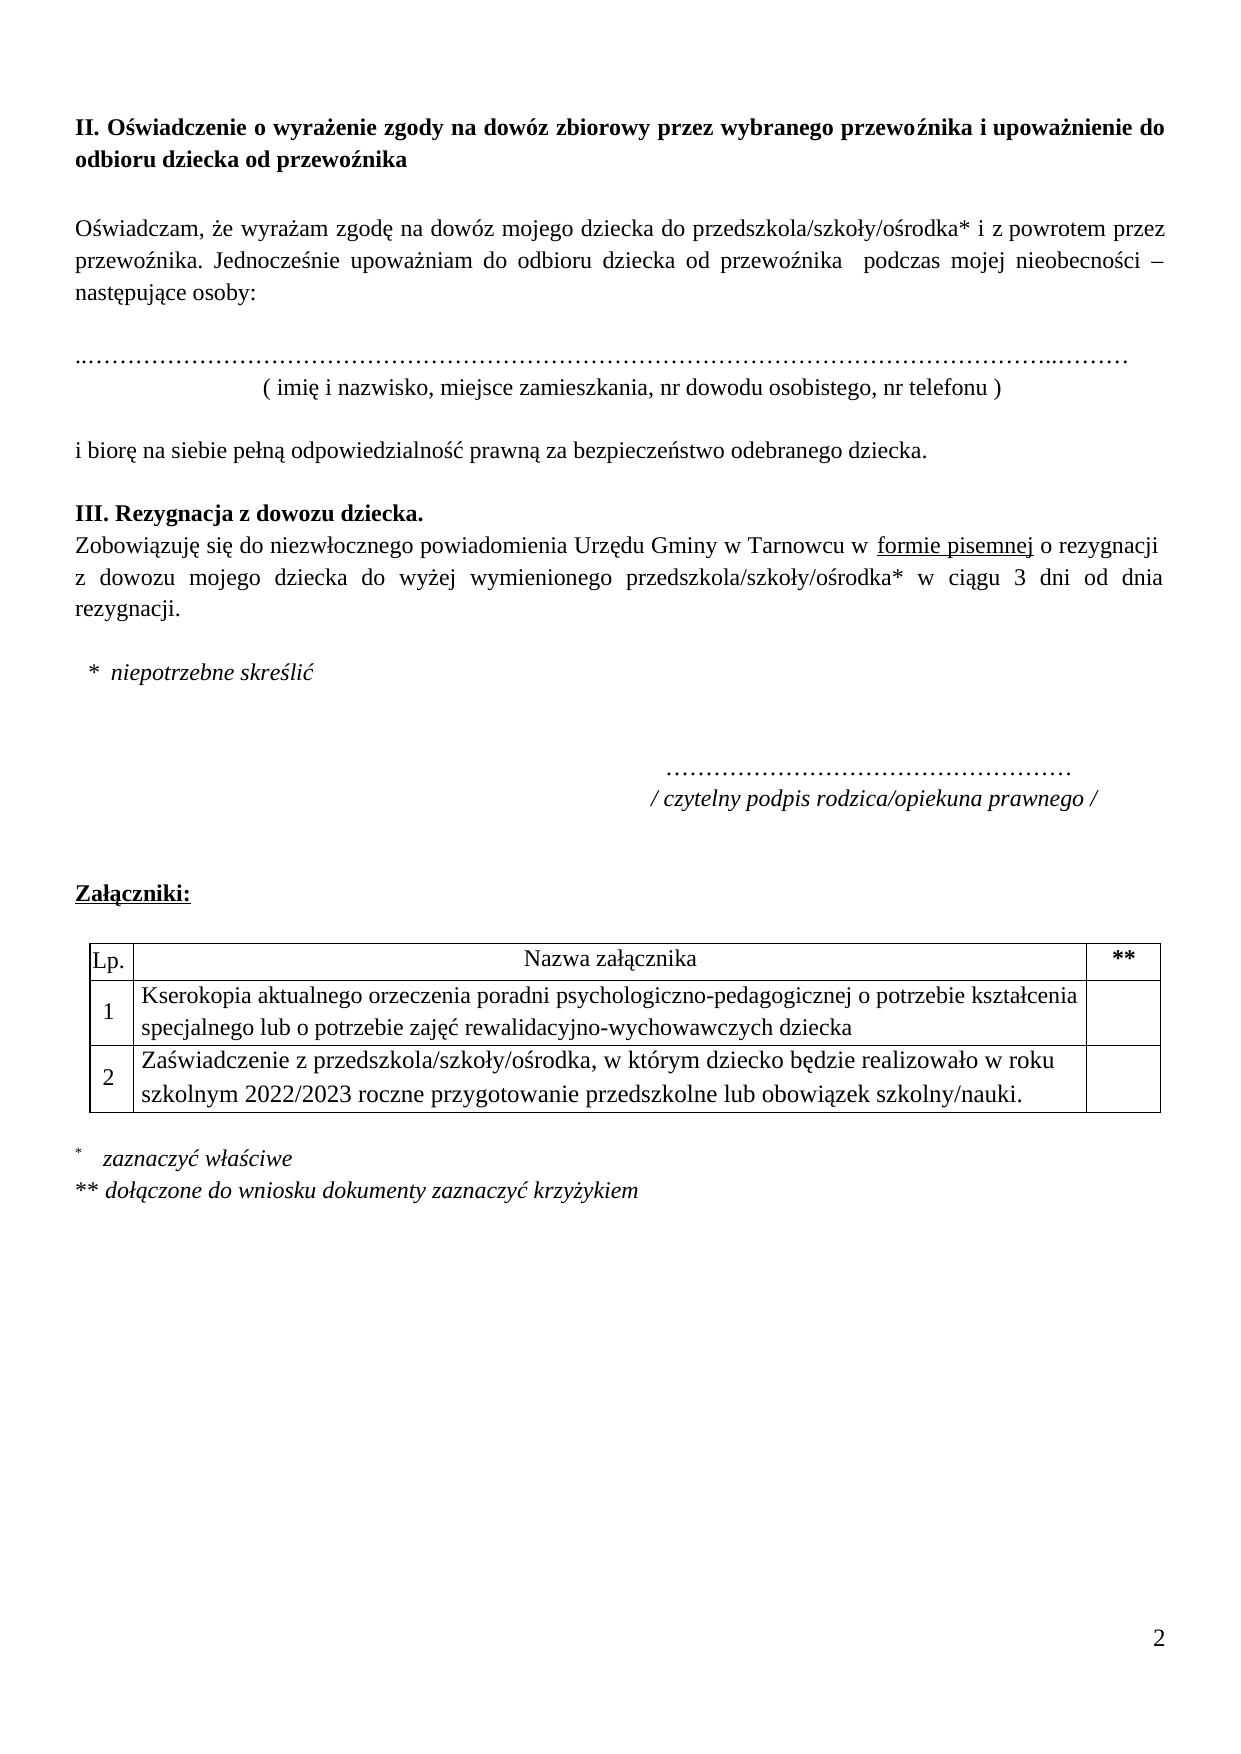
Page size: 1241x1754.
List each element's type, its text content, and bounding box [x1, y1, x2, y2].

text Zobowiązuję się do niezwłocznego powiadomienia Urzędu Gminy w Tarnowcu w formie pisemnej o rezygnacji z dowozu mojego dziecka do wyżej wymienionego przedszkola/szkoły/ośrodka* w ciągu 3 dni od dnia rezygnacji. [75, 531, 1165, 622]
text ( imię i nazwisko, miejsce zamieszkania, nr dowodu osobistego, nr telefonu ) [75, 372, 1165, 400]
table_cell 1 [91, 981, 133, 1044]
text Załączniki: [75, 879, 1165, 907]
table_cell [1087, 981, 1160, 1044]
text …………………………………………… [75, 752, 1165, 780]
text Oświadczam, że wyrażam zgodę na dowóz mojego dziecka do przedszkola/szkoły/ośrodka* i z powrotem przez przewoźnika. Jednocześnie upoważniam do odbioru dziecka od przewoźnika podczas mojej nieobecności – następujące osoby: [75, 214, 1165, 305]
table_header Nazwa załącznika [134, 944, 1086, 980]
text * zaznaczyć właściwe [75, 1144, 1165, 1172]
table_header Lp. [91, 944, 133, 980]
text * niepotrzebne skreślić [75, 657, 1165, 685]
text II. Oświadczenie o wyrażenie zgody na dowóz zbiorowy przez wybranego przewoźnika i upoważnienie do odbioru dziecka od przewoźnika [75, 113, 1165, 172]
text ** dołączone do wniosku dokumenty zaznaczyć krzyżykiem [75, 1176, 1165, 1204]
table_cell 2 [91, 1046, 133, 1112]
table_cell Kserokopia aktualnego orzeczenia poradni psychologiczno-pedagogicznej o potrzebie kształcenia specjalnego lub o potrzebie zajęć rewalidacyjno-wychowawczych dziecka [134, 981, 1086, 1044]
text ..…………………………………………………………………………………………………………..……… [75, 341, 1165, 368]
text III. Rezygnacja z dowozu dziecka. [75, 499, 1165, 527]
text i biorę na siebie pełną odpowiedzialność prawną za bezpieczeństwo odebranego dziecka. [75, 436, 1165, 463]
table_header ** [1087, 944, 1160, 980]
table_cell Zaświadczenie z przedszkola/szkoły/ośrodka, w którym dziecko będzie realizowało w roku szkolnym 2022/2023 roczne przygotowanie przedszkolne lub obowiązek szkolny/nauki. [134, 1046, 1086, 1112]
table_cell [1087, 1046, 1160, 1112]
text / czytelny podpis rodzica/opiekuna prawnego / [75, 784, 1165, 812]
